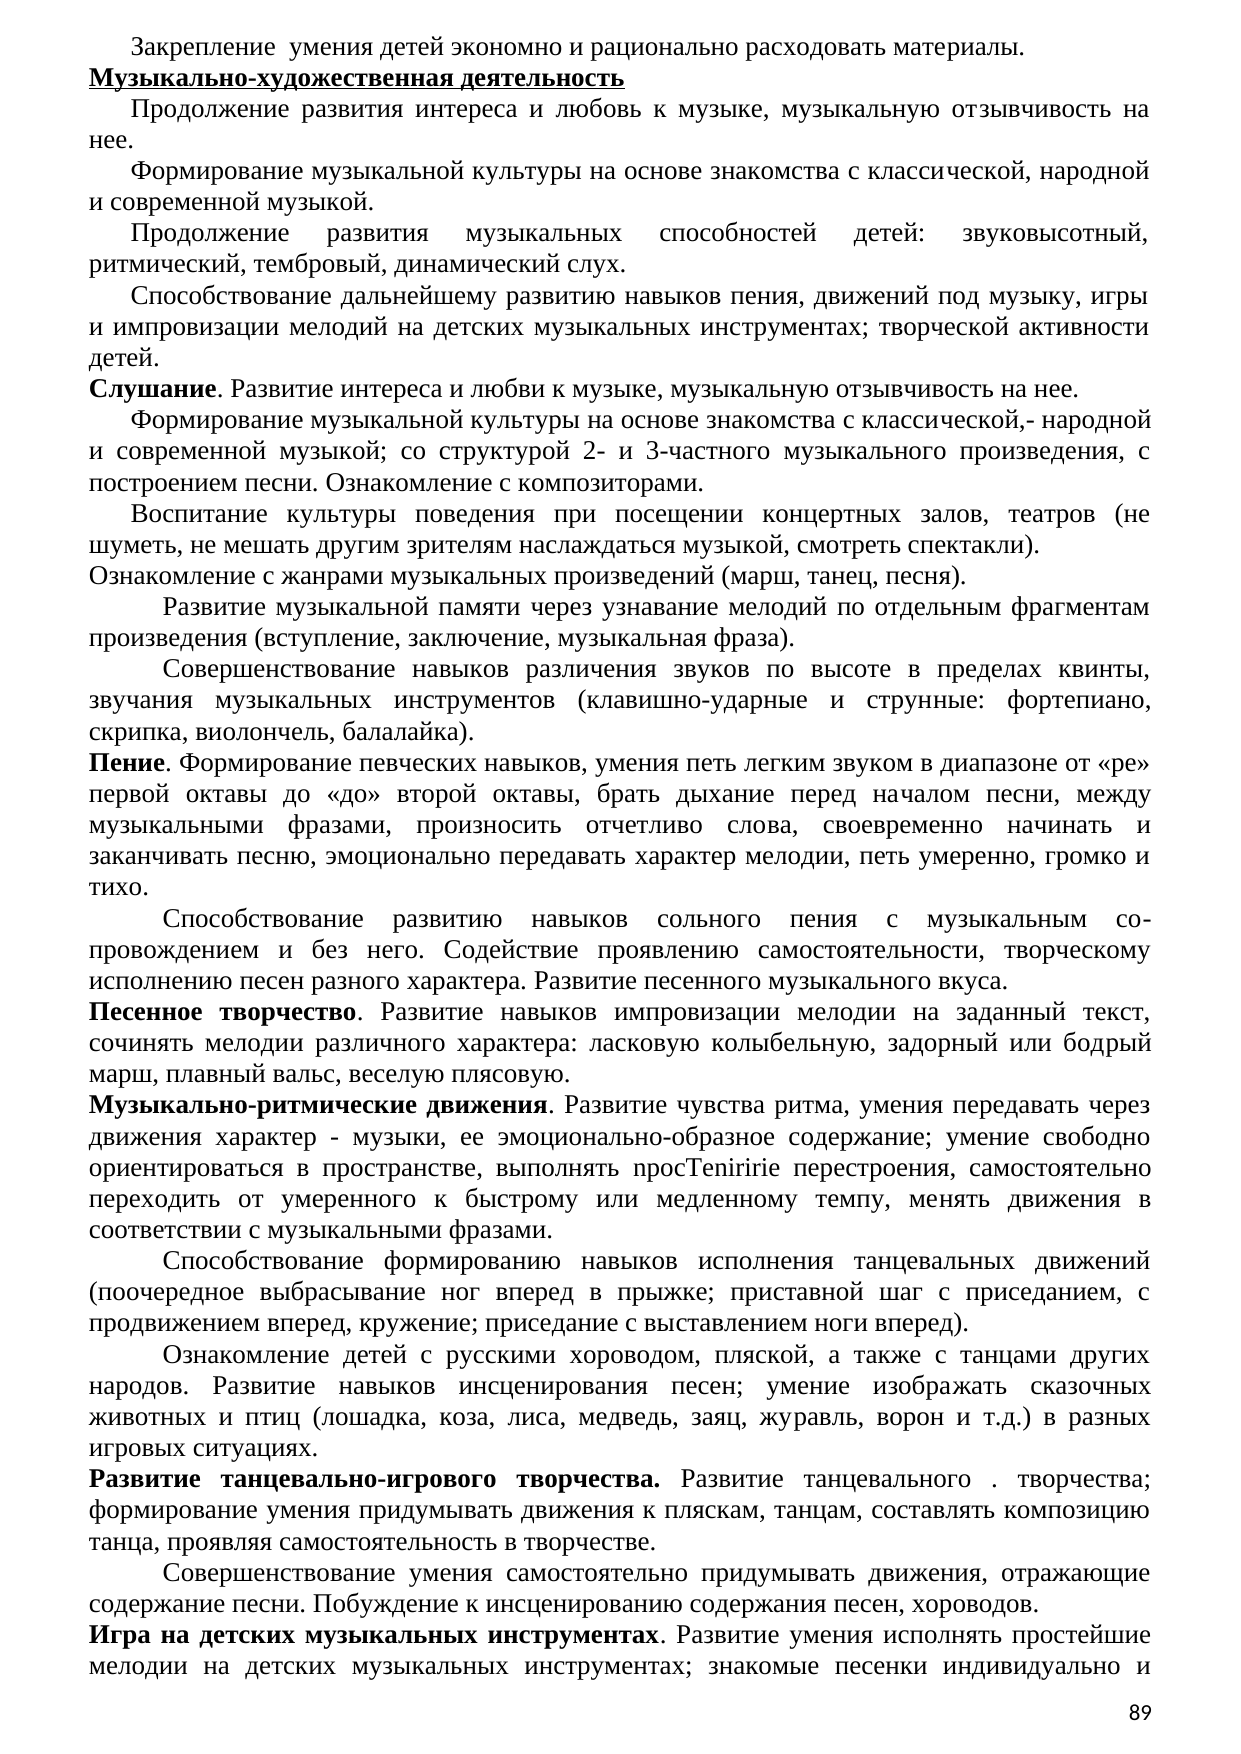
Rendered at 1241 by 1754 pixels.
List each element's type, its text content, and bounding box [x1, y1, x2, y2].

text Продолжение развития музыкальных способностей детей: звуковысотный, ритмический, тембровый, динамический слух. [89, 216, 1149, 279]
text Развитие танцевально-игрового творчества. Развитие танцевального . творчества; формирование умения придумывать движения к пляскам, танцам, составлять композицию танца, проявляя самостоятельность в творчестве. [89, 1462, 1152, 1556]
text Музыкально-ритмические движения. Развитие чувства ритма, умения передавать через движения характер - музыки, ее эмоционально-образное содержание; умение свободно ориентироваться в пространстве, выполнять npocTeniririe перестроения, самостоятельно переходить от умеренного к быстрому или медленному темпу, менять движения в соответствии с музыкальными фразами. [89, 1088, 1152, 1244]
text Закрепление умения детей экономно и рационально расходовать материалы. [89, 29, 1149, 61]
text Ознакомление с жанрами музыкальных произведений (марш, танец, песня). [89, 559, 1152, 590]
text Совершенствование навыков различения звуков по высоте в пределах квинты, звучания музыкальных инструментов (клавишно-ударные и струнные: фортепиано, скрипка, виолончель, балалайка). [89, 652, 1152, 746]
text Совершенствование умения самостоятельно придумывать движения, отражающие содержание песни. Побуждение к инсценированию содержания песен, хороводов. [89, 1556, 1152, 1618]
text Песенное творчество. Развитие навыков импровизации мелодии на заданный текст, сочинять мелодии различного характера: ласковую колыбельную, задорный или бодрый марш, плавный вальс, веселую плясовую. [89, 995, 1152, 1088]
text Слушание. Развитие интереса и любви к музыке, музыкальную отзывчивость на нее. [89, 372, 1152, 403]
text Формирование музыкальной культуры на основе знакомства с классической, народной и современной музыкой. [89, 154, 1149, 216]
text Продолжение развития интереса и любовь к музыке, музыкальную отзывчивость на нее. [89, 92, 1149, 154]
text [89, 1618, 1152, 1680]
text Воспитание культуры поведения при посещении концертных залов, театров (не шуметь, не мешать другим зрителям наслаждаться музыкой, смотреть спектакли). [89, 497, 1152, 559]
text Способствование развитию навыков сольного пения с музыкальным сопровождением и без него. Содействие проявлению самостоятельности, творческому исполнению песен разного характера. Развитие песенного музыкального вкуса. [89, 902, 1152, 995]
text Музыкально-художественная деятельность [89, 61, 1149, 92]
text Формирование музыкальной культуры на основе знакомства с классической,- народной и современной музыкой; со структурой 2- и 3-частного музыкального произведения, с построением песни. Ознакомление с композиторами. [89, 403, 1152, 497]
text Способствование дальнейшему развитию навыков пения, движений под музыку, игры и импровизации мелодий на детских музыкальных инструментах; творческой активности детей. [89, 279, 1149, 372]
text Ознакомление детей с русскими хороводом, пляской, а также с танцами других народов. Развитие навыков инсценирования песен; умение изображать сказочных животных и птиц (лошадка, коза, лиса, медведь, заяц, журавль, ворон и т.д.) в разных игровых ситуациях. [89, 1338, 1152, 1462]
text Способствование формированию навыков исполнения танцевальных движений (поочередное выбрасывание ног вперед в прыжке; приставной шаг с приседанием, с продвижением вперед, кружение; приседание с выставлением ноги вперед). [89, 1244, 1152, 1338]
text Развитие музыкальной памяти через узнавание мелодий по отдельным фрагментам произведения (вступление, заключение, музыкальная фраза). [89, 590, 1152, 652]
text Пение. Формирование певческих навыков, умения петь легким звуком в диапазоне от «ре» первой октавы до «до» второй октавы, брать дыхание перед началом песни, между музыкальными фразами, произносить отчетливо слова, своевременно начинать и заканчивать песню, эмоционально передавать характер мелодии, петь умеренно, громко и тихо. [89, 746, 1152, 902]
